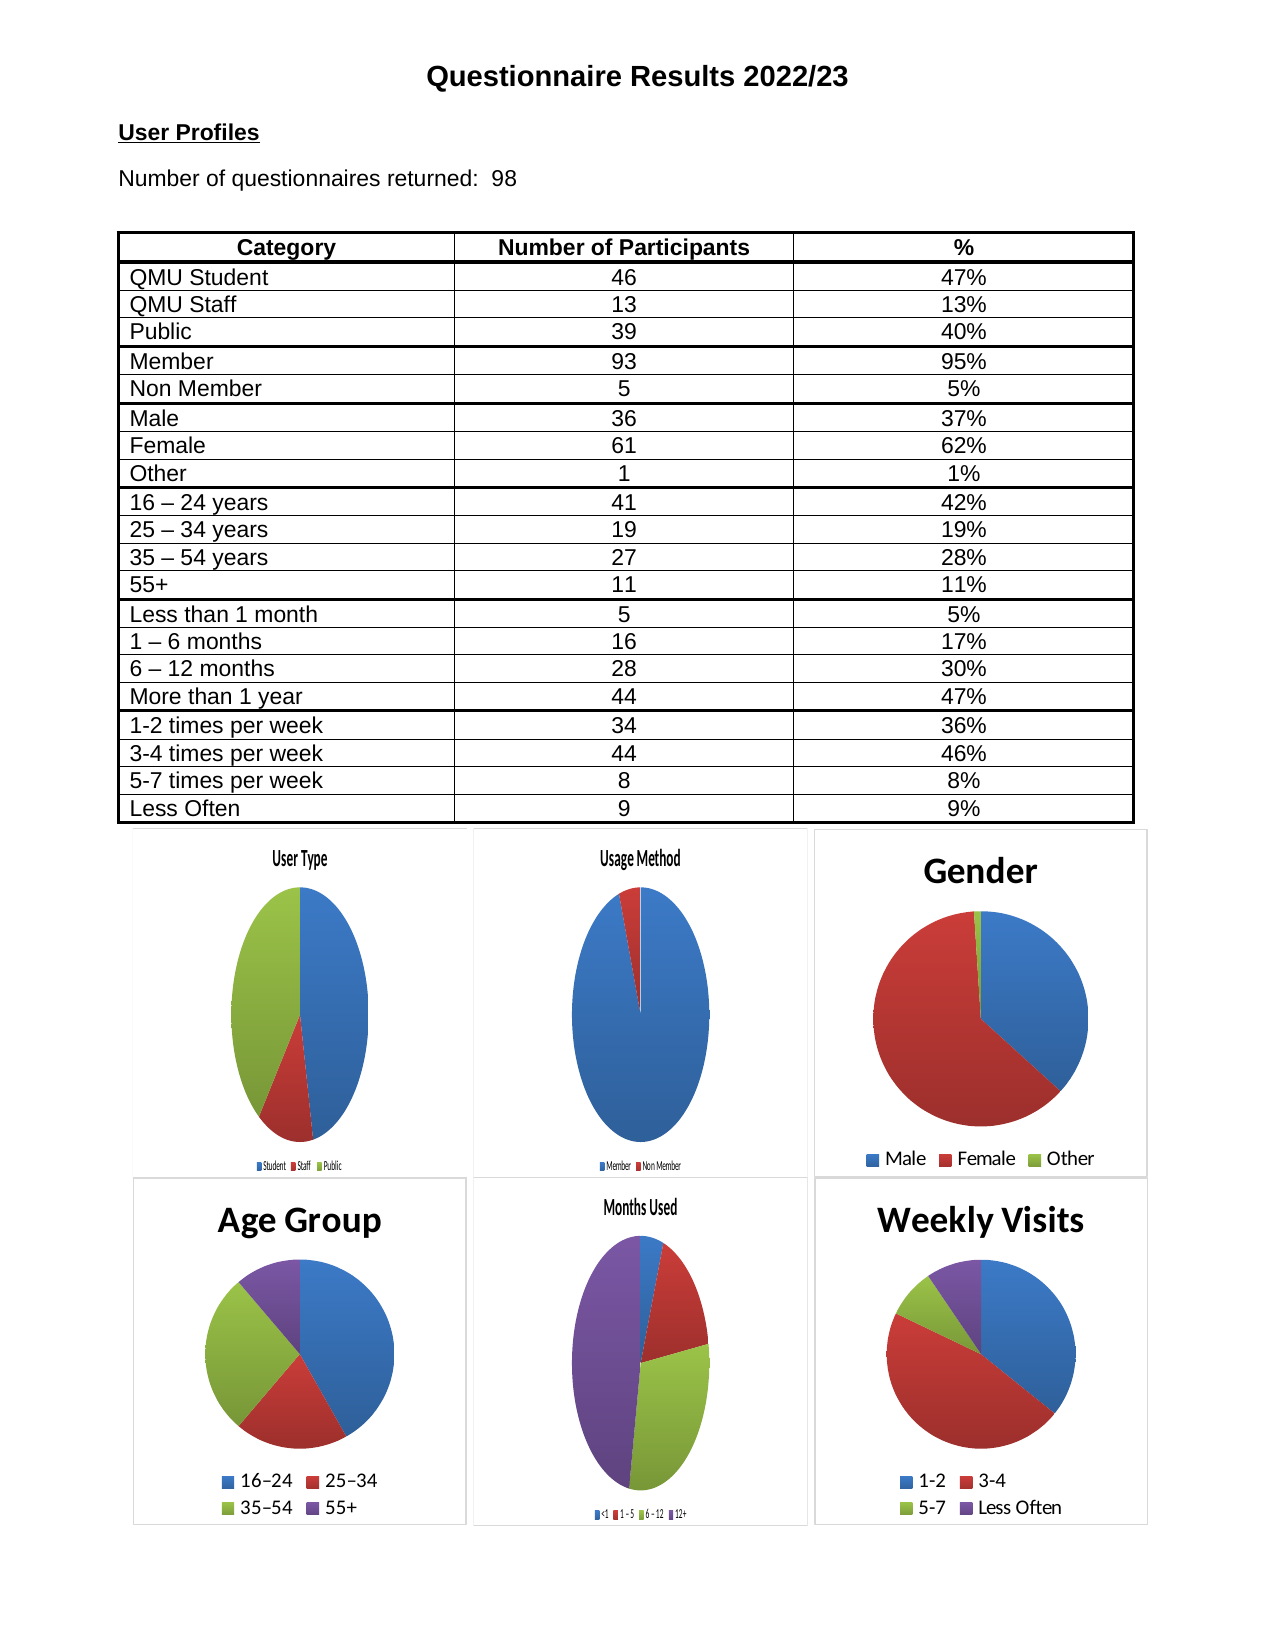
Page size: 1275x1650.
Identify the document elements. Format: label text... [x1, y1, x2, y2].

table_cell 16 [455, 628, 793, 654]
table_cell 13% [794, 291, 1132, 317]
table_cell 5 [455, 375, 793, 402]
table_cell 8 [455, 767, 793, 793]
table_cell More than 1 year [120, 683, 454, 709]
table_cell 44 [455, 740, 793, 766]
table_cell 28% [794, 544, 1132, 570]
table_cell 5 [455, 601, 793, 627]
table_cell 27 [455, 544, 793, 570]
table_cell Member [120, 348, 454, 374]
table_cell 36 [455, 405, 793, 431]
table_cell 5-7 times per week [120, 767, 454, 793]
table_cell QMU Staff [120, 291, 454, 317]
table_cell 6 – 12 months [120, 655, 454, 682]
table_cell 46% [794, 740, 1132, 766]
table_cell 16 – 24 years [120, 489, 454, 515]
table_cell Female [120, 432, 454, 458]
table_cell QMU Student [120, 264, 454, 290]
table_cell 9 [455, 795, 793, 821]
table_cell Other [120, 460, 454, 486]
table_cell 34 [455, 712, 793, 739]
text Number of questionnaires returned: 98 [118, 164, 1157, 191]
table_cell 1-2 times per week [120, 712, 454, 739]
table_cell 37% [794, 405, 1132, 431]
table_cell 3-4 times per week [120, 740, 454, 766]
table_cell 5% [794, 601, 1132, 627]
table_cell 13 [455, 291, 793, 317]
table_header % [794, 234, 1132, 260]
table_cell 44 [455, 683, 793, 709]
table_cell 30% [794, 655, 1132, 682]
table_cell 42% [794, 489, 1132, 515]
table_cell 11% [794, 571, 1132, 597]
table_cell 41 [455, 489, 793, 515]
table_cell 47% [794, 264, 1132, 290]
table_header Number of Participants [455, 234, 793, 260]
table_cell 95% [794, 348, 1132, 374]
table_cell 11 [455, 571, 793, 597]
text Questionnaire Results 2022/23 [118, 59, 1157, 93]
table_cell 19 [455, 516, 793, 543]
table_cell Less Often [120, 795, 454, 821]
table_cell 40% [794, 318, 1132, 345]
table_cell 17% [794, 628, 1132, 654]
table_cell 5% [794, 375, 1132, 402]
table_cell 19% [794, 516, 1132, 543]
table_cell 1 – 6 months [120, 628, 454, 654]
table_cell 39 [455, 318, 793, 345]
table_cell Non Member [120, 375, 454, 402]
table_cell 1% [794, 460, 1132, 486]
table_cell Public [120, 318, 454, 345]
table_cell 25 – 34 years [120, 516, 454, 543]
table_cell 36% [794, 712, 1132, 739]
table_cell 61 [455, 432, 793, 458]
table_cell 46 [455, 264, 793, 290]
table_cell 93 [455, 348, 793, 374]
table_cell 9% [794, 795, 1132, 821]
table_cell 35 – 54 years [120, 544, 454, 570]
table_cell 28 [455, 655, 793, 682]
table_cell 47% [794, 683, 1132, 709]
table_header Category [120, 234, 454, 260]
table_cell 1 [455, 460, 793, 486]
table_cell 55+ [120, 571, 454, 597]
table_cell 62% [794, 432, 1132, 458]
table_cell 8% [794, 767, 1132, 793]
table_cell Male [120, 405, 454, 431]
text User Profiles [118, 119, 1157, 145]
table_cell Less than 1 month [120, 601, 454, 627]
